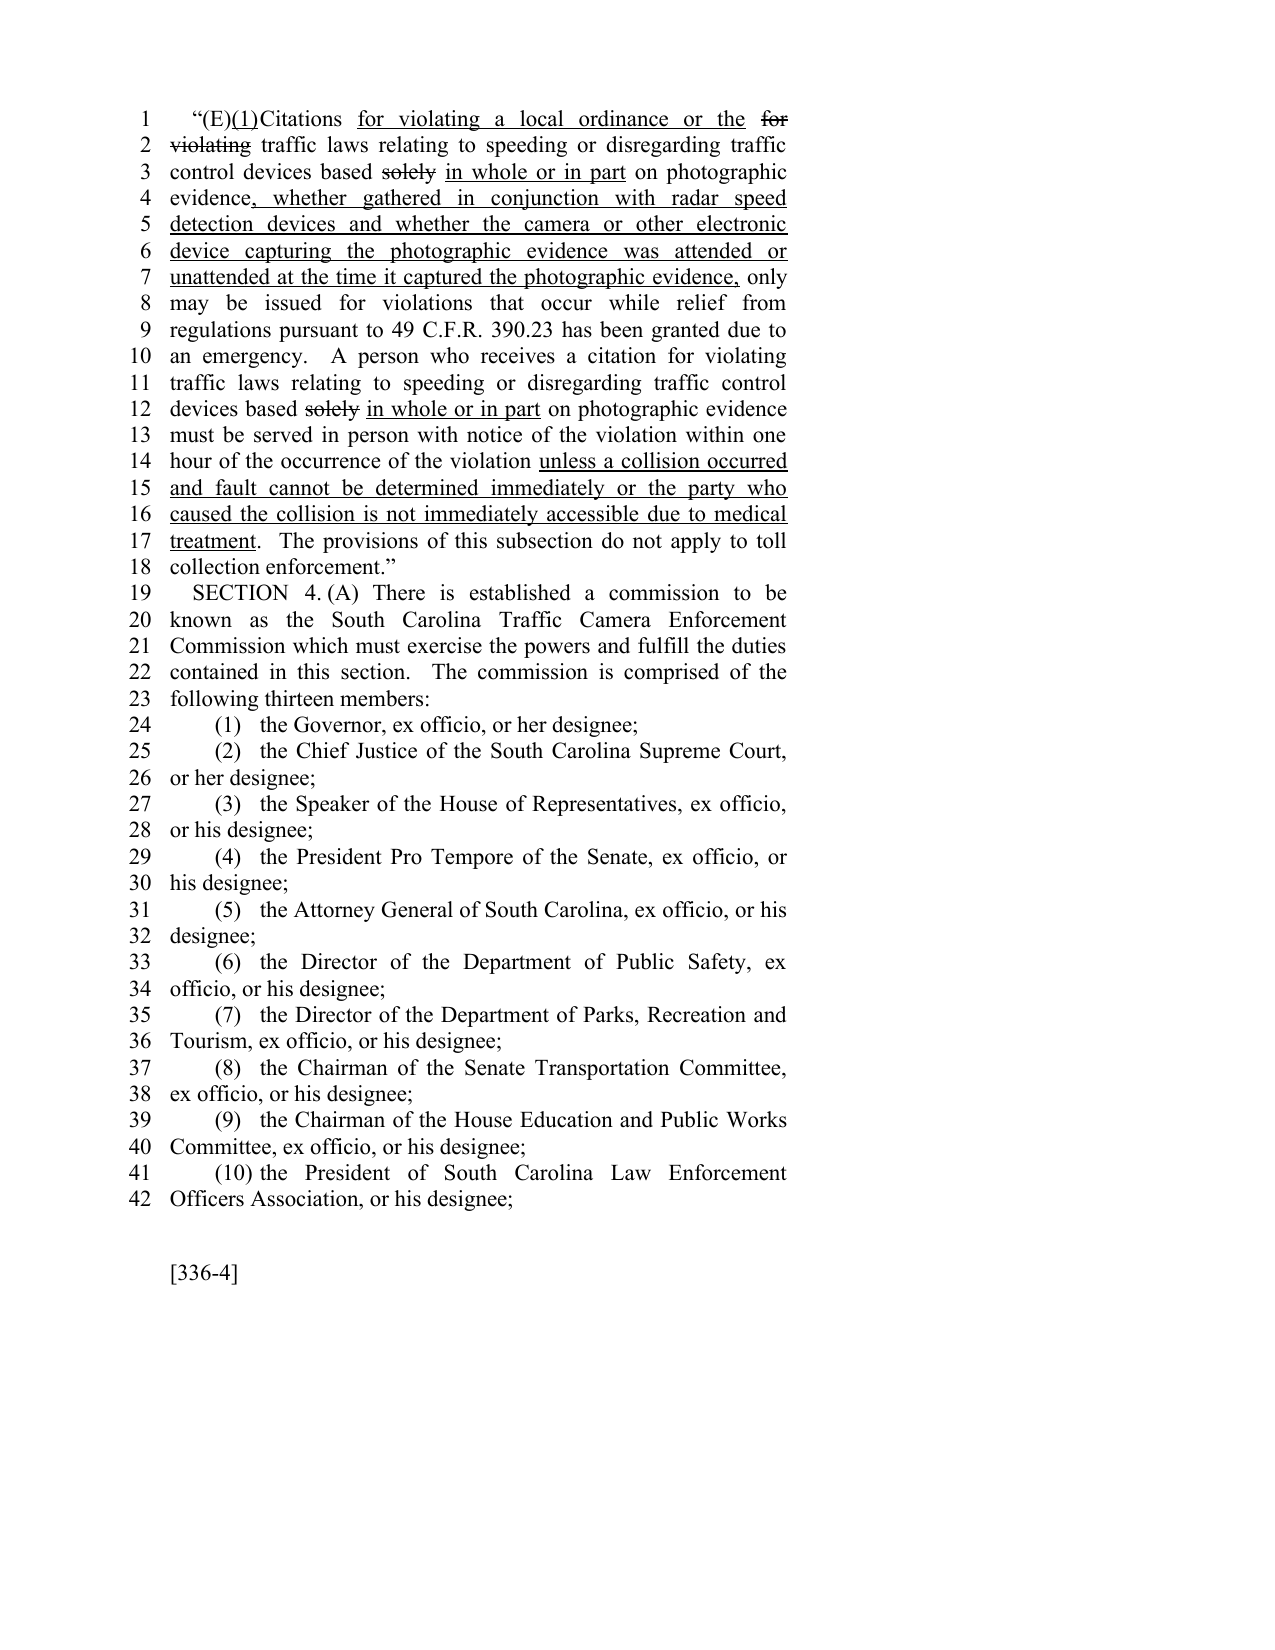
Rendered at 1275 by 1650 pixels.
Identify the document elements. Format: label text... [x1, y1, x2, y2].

text (1) the Governor, ex officio, or her designee; [169, 711, 787, 737]
text (3) the Speaker of the House of Representatives, ex officio, or his designee; [169, 790, 787, 843]
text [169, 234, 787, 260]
text (9) the Chairman of the House Education and Public Works Committee, ex officio, or his designee; [169, 1106, 787, 1159]
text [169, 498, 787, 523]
text “(E)(1) Citations for violating a local ordinance or the for violating traffic laws relating to speeding or disregarding traffic control devices based solely in whole or in part on photographic evidence, whether gathered in conjunction with radar speed detection devices and whether the camera or other electronic device capturing the photographic evidence was attended or unattended at the time it captured the photographic evidence, only may be issued for violations that occur while relief from regulations pursuant to 49 C.F.R. 390.23 has been granted due to an emergency. A person who receives a citation for violating traffic laws relating to speeding or disregarding traffic control devices based solely in whole or in part on photographic evidence must be served in person with notice of the violation within one hour of the occurrence of the violation unless a collision occurred and fault cannot be determined immediately or the party who caused the collision is not immediately accessible due to medical treatment. The provisions of this subsection do not apply to toll collection enforcement.” [169, 105, 787, 233]
text SECTION 4. (A) There is established a commission to be known as the South Carolina Traffic Camera Enforcement Commission which must exercise the powers and fulfill the duties contained in this section. The commission is comprised of the following thirteen members: [169, 579, 787, 711]
text “(E)(1) Citations for violating a local ordinance or the for violating traffic laws relating to speeding or disregarding traffic control devices based solely in whole or in part on photographic evidence, whether gathered in conjunction with radar speed detection devices and whether the camera or other electronic device capturing the photographic evidence was attended or unattended at the time it captured the photographic evidence, only may be issued for violations that occur while relief from regulations pursuant to 49 C.F.R. 390.23 has been granted due to an emergency. A person who receives a citation for violating traffic laws relating to speeding or disregarding traffic control devices based solely in whole or in part on photographic evidence must be served in person with notice of the violation within one hour of the occurrence of the violation unless a collision occurred and fault cannot be determined immediately or the party who caused the collision is not immediately accessible due to medical treatment. The provisions of this subsection do not apply to toll collection enforcement.” [169, 261, 787, 497]
text (8) the Chairman of the Senate Transportation Committee, ex officio, or his designee; [169, 1054, 787, 1106]
text (6) the Director of the Department of Public Safety, ex officio, or his designee; [169, 948, 787, 1001]
text (10) the President of South Carolina Law Enforcement Officers Association, or his designee; [169, 1159, 787, 1212]
text (2) the Chief Justice of the South Carolina Supreme Court, or her designee; [169, 737, 787, 790]
text (4) the President Pro Tempore of the Senate, ex officio, or his designee; [169, 843, 787, 896]
text (7) the Director of the Department of Parks, Recreation and Tourism, ex officio, or his designee; [169, 1001, 787, 1054]
text (5) the Attorney General of South Carolina, ex officio, or his designee; [169, 896, 787, 948]
